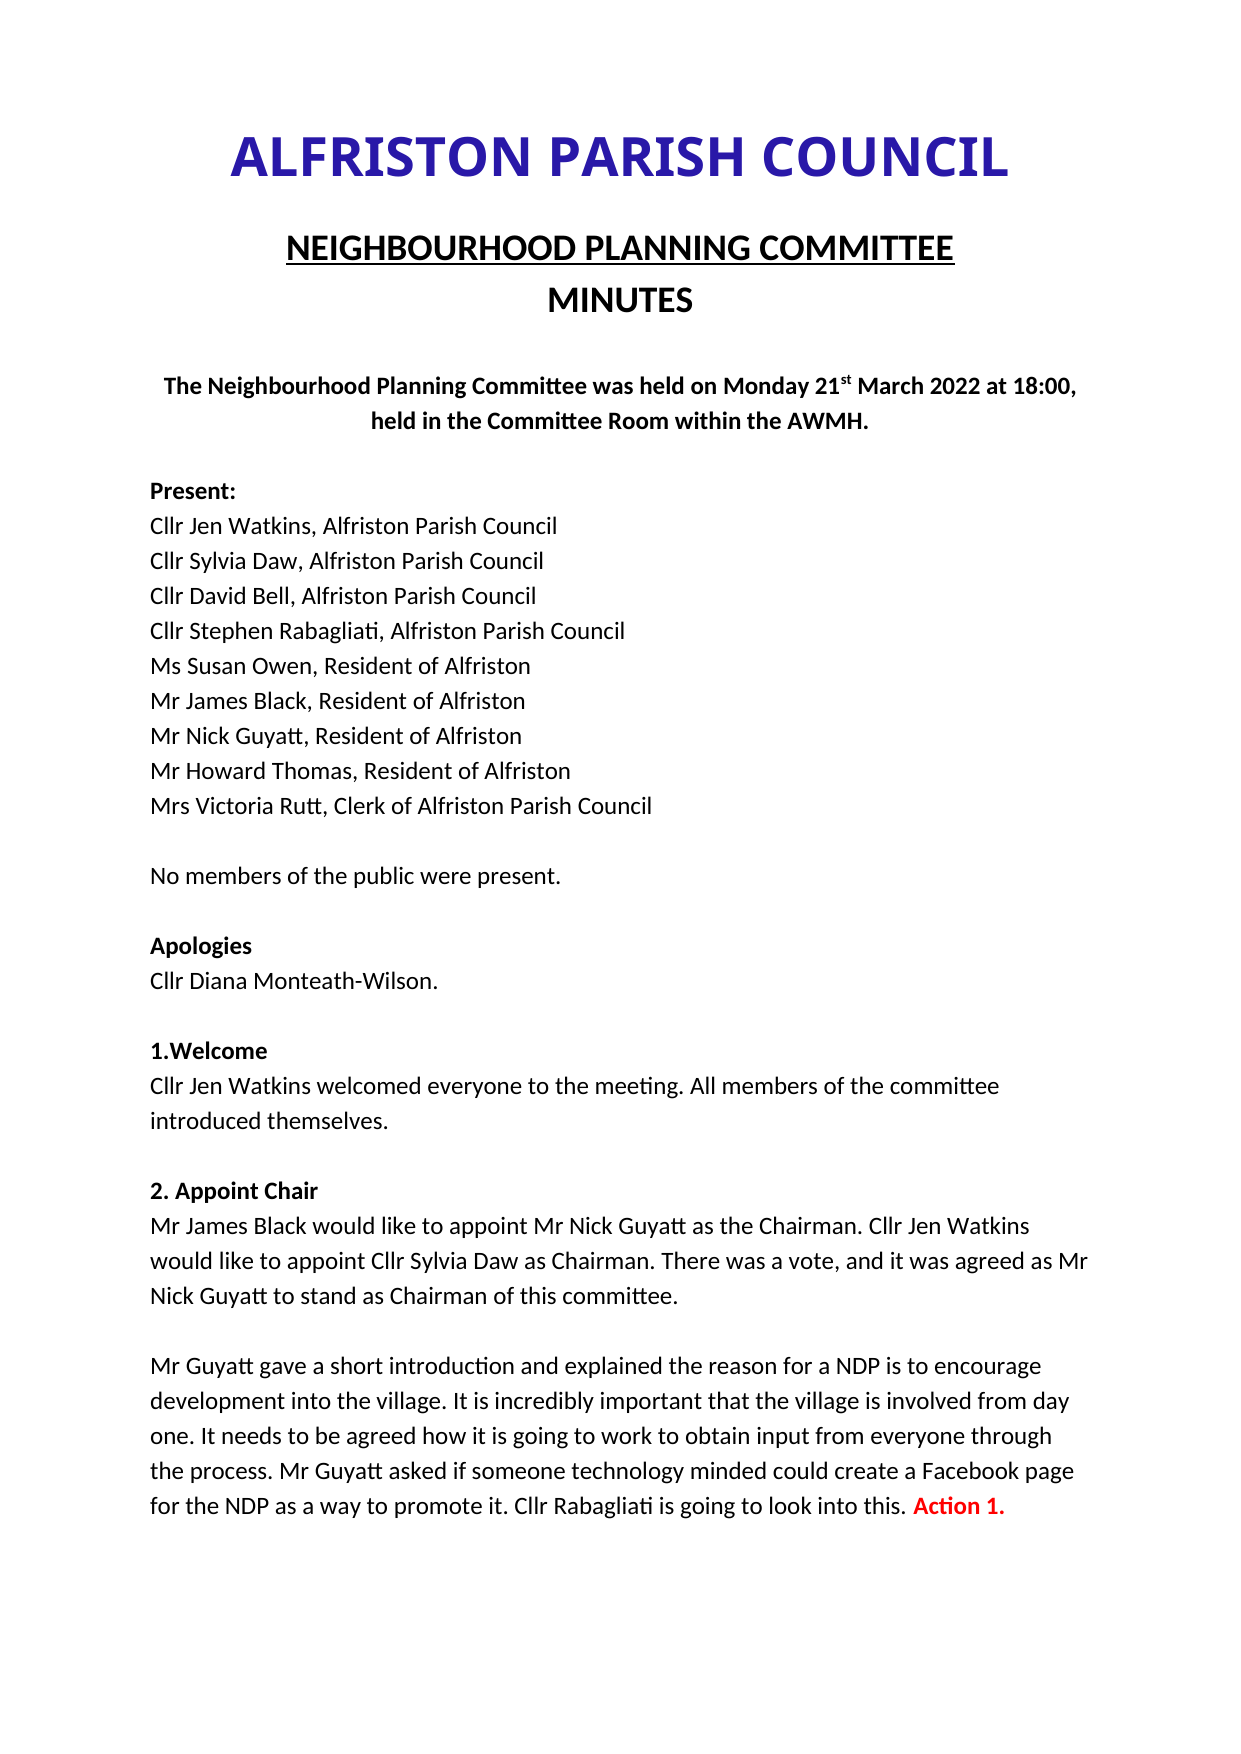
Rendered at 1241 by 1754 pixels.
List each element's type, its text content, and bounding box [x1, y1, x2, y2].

text Cllr Diana Monteath-Wilson. [150, 965, 1090, 996]
text Ms Susan Owen, Resident of Alfriston [150, 650, 1090, 681]
text Cllr Sylvia Daw, Alfriston Parish Council [150, 545, 1090, 576]
text Mr Nick Guyatt, Resident of Alfriston [150, 720, 1090, 751]
text Apologies [150, 930, 1090, 961]
text Mr James Black, Resident of Alfriston [150, 685, 1090, 716]
text Mr Howard Thomas, Resident of Alfriston [150, 755, 1090, 786]
text Cllr Jen Watkins welcomed everyone to the meeting. All members of the committee introduced themselves. [150, 1070, 1090, 1136]
text NEIGHBOURHOOD PLANNING COMMITTEE [150, 224, 1090, 269]
text Mr Guyatt gave a short introduction and explained the reason for a NDP is to encourage development into the village. It is incredibly important that the village is involved from day one. It needs to be agreed how it is going to work to obtain input from everyone through the process. Mr Guyatt asked if someone technology minded could create a Facebook page for the NDP as a way to promote it. Cllr Rabagliati is going to look into this. Action 1. [150, 1350, 1090, 1521]
text ALFRISTON PARISH COUNCIL [150, 118, 1090, 192]
text The Neighbourhood Planning Committee was held on Monday 21st March 2022 at 18:00, held in the Committee Room within the AWMH. [150, 370, 1090, 436]
text MINUTES [150, 276, 1090, 322]
text Cllr Stephen Rabagliati, Alfriston Parish Council [150, 615, 1090, 646]
text No members of the public were present. [150, 860, 1090, 891]
text Cllr David Bell, Alfriston Parish Council [150, 580, 1090, 611]
text 2. Appoint Chair [150, 1175, 1090, 1206]
text Mr James Black would like to appoint Mr Nick Guyatt as the Chairman. Cllr Jen Watkins would like to appoint Cllr Sylvia Daw as Chairman. There was a vote, and it was agreed as Mr Nick Guyatt to stand as Chairman of this committee. [150, 1210, 1090, 1311]
text Cllr Jen Watkins, Alfriston Parish Council [150, 510, 1090, 541]
text Present: [150, 475, 1090, 506]
text 1.Welcome [150, 1035, 1090, 1066]
text Mrs Victoria Rutt, Clerk of Alfriston Parish Council [150, 790, 1090, 821]
